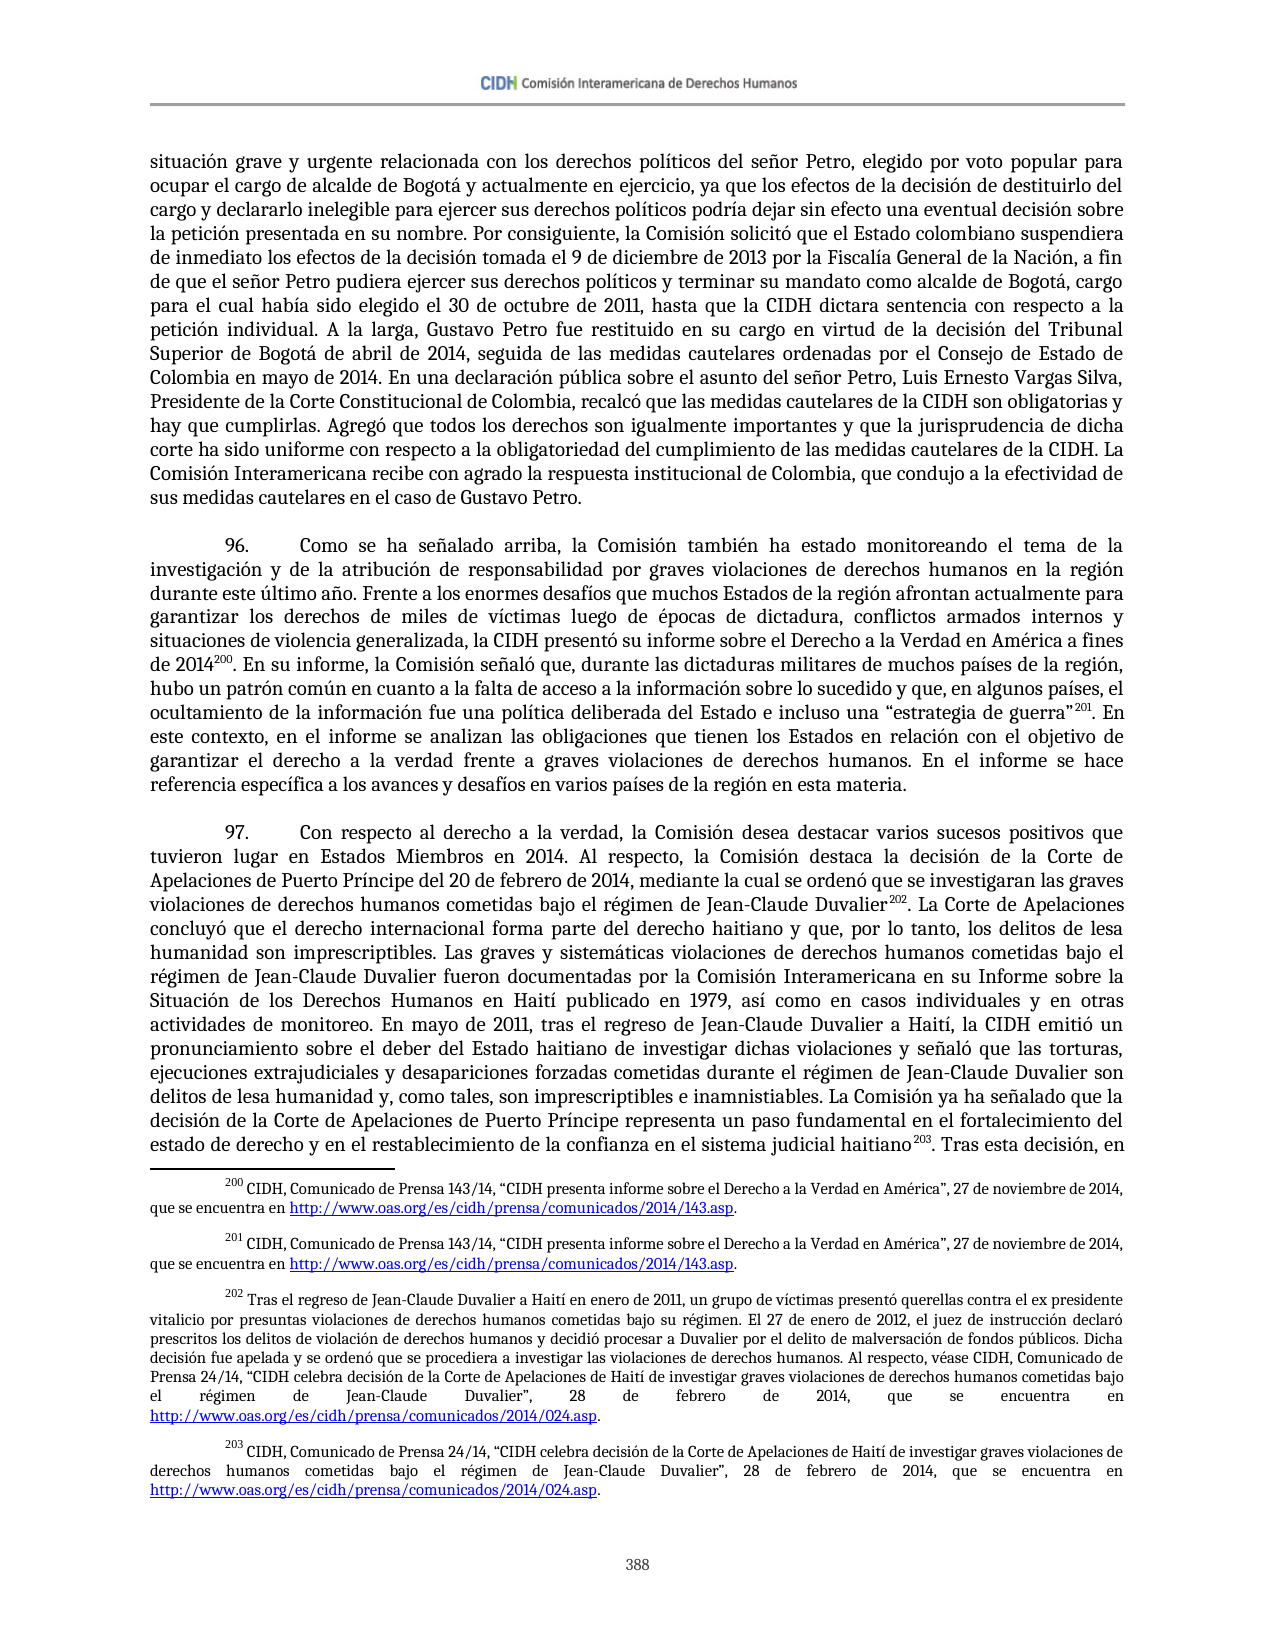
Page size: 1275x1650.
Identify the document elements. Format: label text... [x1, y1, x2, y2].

list Como se ha señalado arriba, la Comisión también ha estado monitoreando el tema de la investigación y de la atribución de responsabilidad por graves violaciones de derechos humanos en la región durante este último año. Frente a los enormes desafíos que muchos Estados de la región afrontan actualmente para garantizar los derechos de miles de víctimas luego de épocas de dictadura, conflictos armados internos y situaciones de violencia generalizada, la CIDH presentó su informe sobre el Derecho a la Verdad en América a fines de 2014. En su informe, la Comisión señaló que, durante las dictaduras militares de muchos países de la región, hubo un patrón común en cuanto a la falta de acceso a la información sobre lo sucedido y que, en algunos países, el ocultamiento de la información fue una política deliberada del Estado e incluso una “estrategia de guerra”. En este contexto, en el informe se analizan las obligaciones que tienen los Estados en relación con el objetivo de garantizar el derecho a la verdad frente a graves violaciones de derechos humanos. En el informe se hace referencia específica a los avances y desafíos en varios países de la región en esta materia. [150, 533, 1125, 797]
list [150, 821, 1125, 1156]
picture [475, 74, 800, 92]
list Por otro lado, la CIDH toma nota de medidas positivas adoptadas por Colombia en el cumplimiento de la medida cautelar MC 374/13 a favor de Gustavo Petro, alcalde de la ciudad de Bogotá. La Comisión determinó que la información presentada por el peticionario y por el Estado revelaba, prima facie, una situación grave y urgente relacionada con los derechos políticos del señor Petro, elegido por voto popular para ocupar el cargo de alcalde de Bogotá y actualmente en ejercicio, ya que los efectos de la decisión de destituirlo del cargo y declararlo inelegible para ejercer sus derechos políticos podría dejar sin efecto una eventual decisión sobre la petición presentada en su nombre. Por consiguiente, la Comisión solicitó que el Estado colombiano suspendiera de inmediato los efectos de la decisión tomada el 9 de diciembre de 2013 por la Fiscalía General de la Nación, a fin de que el señor Petro pudiera ejercer sus derechos políticos y terminar su mandato como alcalde de Bogotá, cargo para el cual había sido elegido el 30 de octubre de 2011, hasta que la CIDH dictara sentencia con respecto a la petición individual. A la larga, Gustavo Petro fue restituido en su cargo en virtud de la decisión del Tribunal Superior de Bogotá de abril de 2014, seguida de las medidas cautelares ordenadas por el Consejo de Estado de Colombia en mayo de 2014. En una declaración pública sobre el asunto del señor Petro, Luis Ernesto Vargas Silva, Presidente de la Corte Constitucional de Colombia, recalcó que las medidas cautelares de la CIDH son obligatorias y hay que cumplirlas. Agregó que todos los derechos son igualmente importantes y que la jurisprudencia de dicha corte ha sido uniforme con respecto a la obligatoriedad del cumplimiento de las medidas cautelares de la CIDH. La Comisión Interamericana recibe con agrado la respuesta institucional de Colombia, que condujo a la efectividad de sus medidas cautelares en el caso de Gustavo Petro. [150, 150, 1125, 509]
